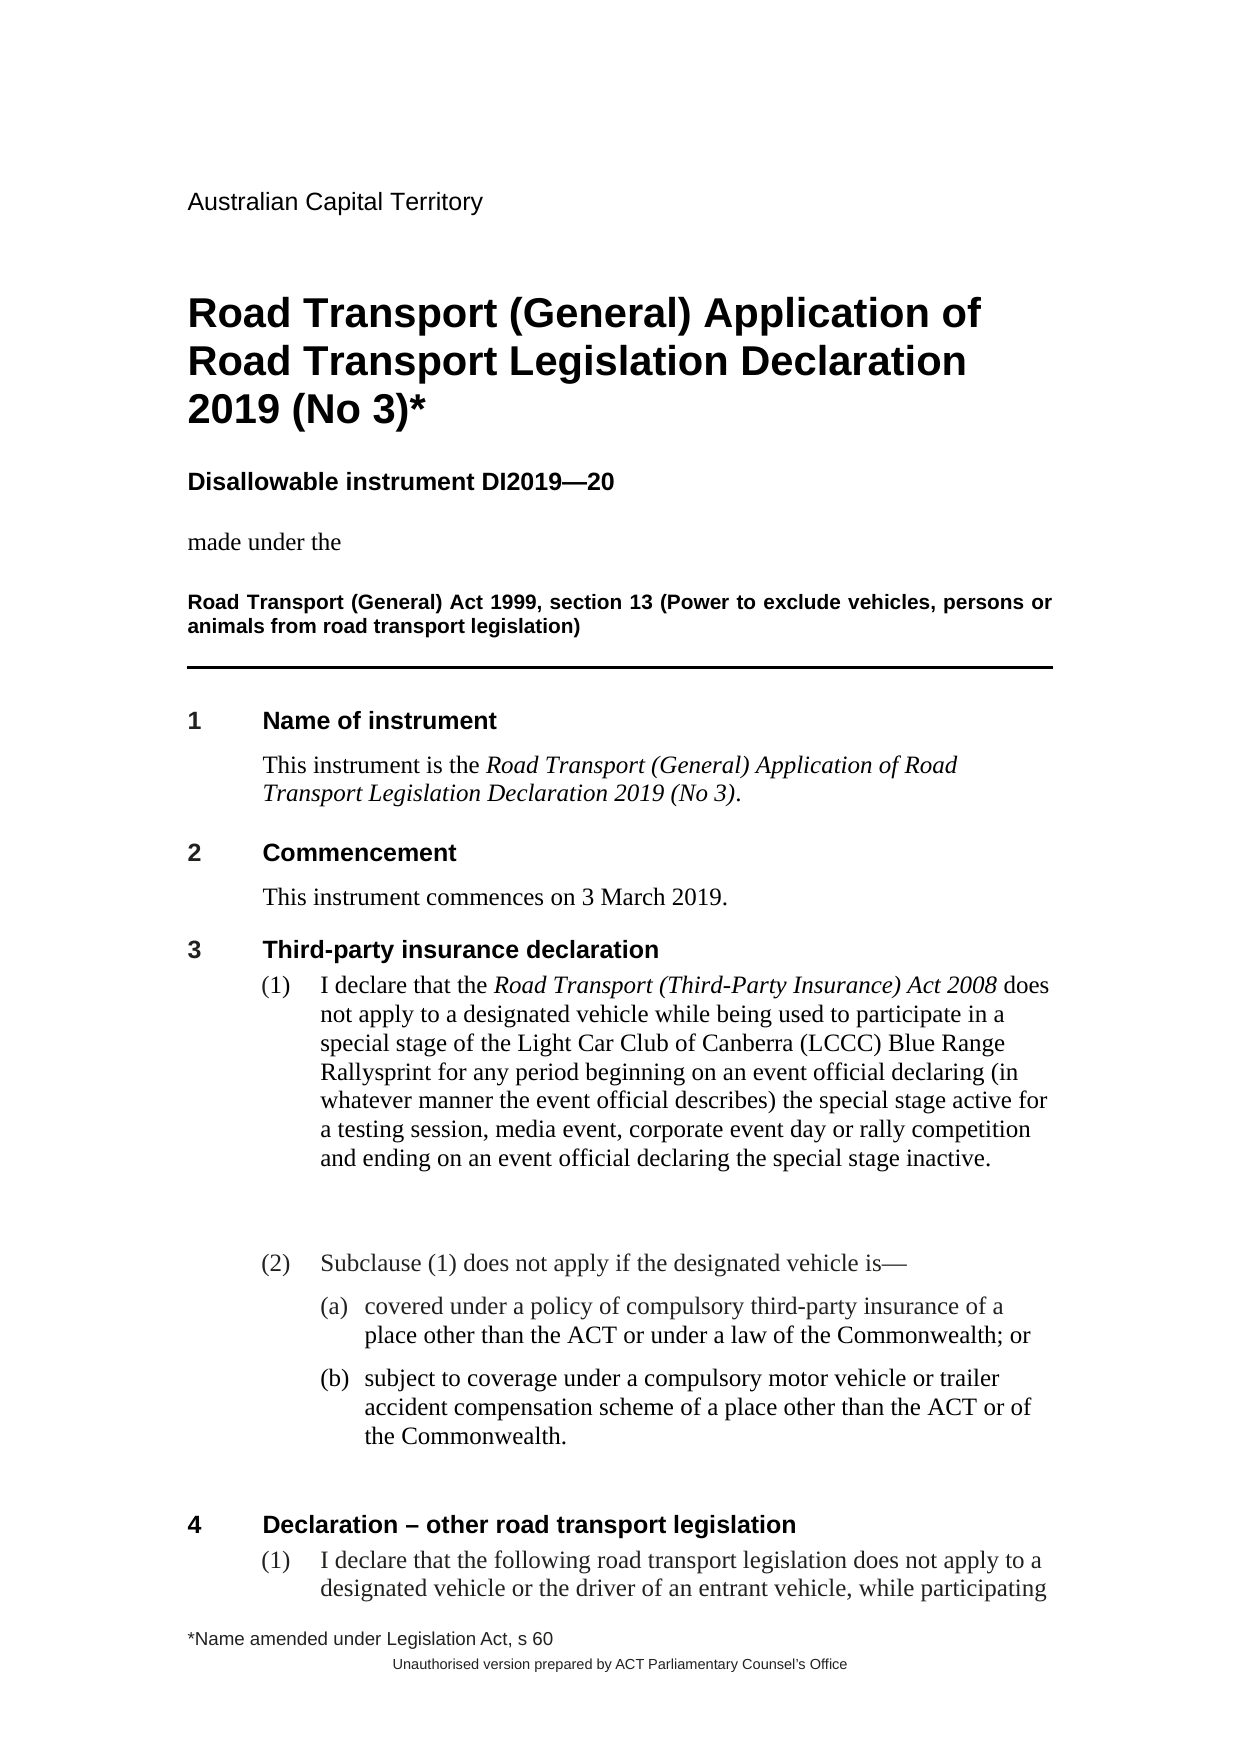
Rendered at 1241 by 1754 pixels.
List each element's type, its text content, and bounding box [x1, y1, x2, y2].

text (b) subject to coverage under a compulsory motor vehicle or trailer accident compensation scheme of a place other than the ACT or of the Commonwealth. [320, 1363, 1053, 1450]
text This instrument commences on 3 March 2019. [262, 882, 1053, 911]
text This instrument is the Road Transport (General) Application of Road Transport Legislation Declaration 2019 (No 3). [262, 750, 1053, 807]
text made under the [187, 527, 1053, 556]
text (1) I declare that the Road Transport (Third-Party Insurance) Act 2008 does not apply to a designated vehicle while being used to participate in a special stage of the Light Car Club of Canberra (LCCC) Blue Range Rallysprint for any period beginning on an event official declaring (in whatever manner the event official describes) the special stage active for a testing session, media event, corporate event day or rally competition and ending on an event official declaring the special stage inactive. [261, 971, 1053, 1172]
text Road Transport (General) Application of Road Transport Legislation Declaration 2019 (No 3)* [187, 288, 1053, 432]
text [261, 1545, 1053, 1602]
text (2) Subclause (1) does not apply if the designated vehicle is— [261, 1248, 1053, 1277]
text Disallowable instrument DI2019—20 [187, 467, 1053, 496]
text 1 Name of instrument [187, 706, 1053, 735]
text (a) covered under a policy of compulsory third-party insurance of a place other than the ACT or under a law of the Commonwealth; or [320, 1291, 1053, 1349]
text 3 Third-party insurance declaration [187, 936, 1053, 964]
text 4 Declaration – other road transport legislation [187, 1510, 1053, 1538]
text 2 Commencement [187, 838, 1053, 867]
text Road Transport (General) Act 1999, section 13 (Power to exclude vehicles, persons or animals from road transport legislation) [187, 589, 1053, 637]
